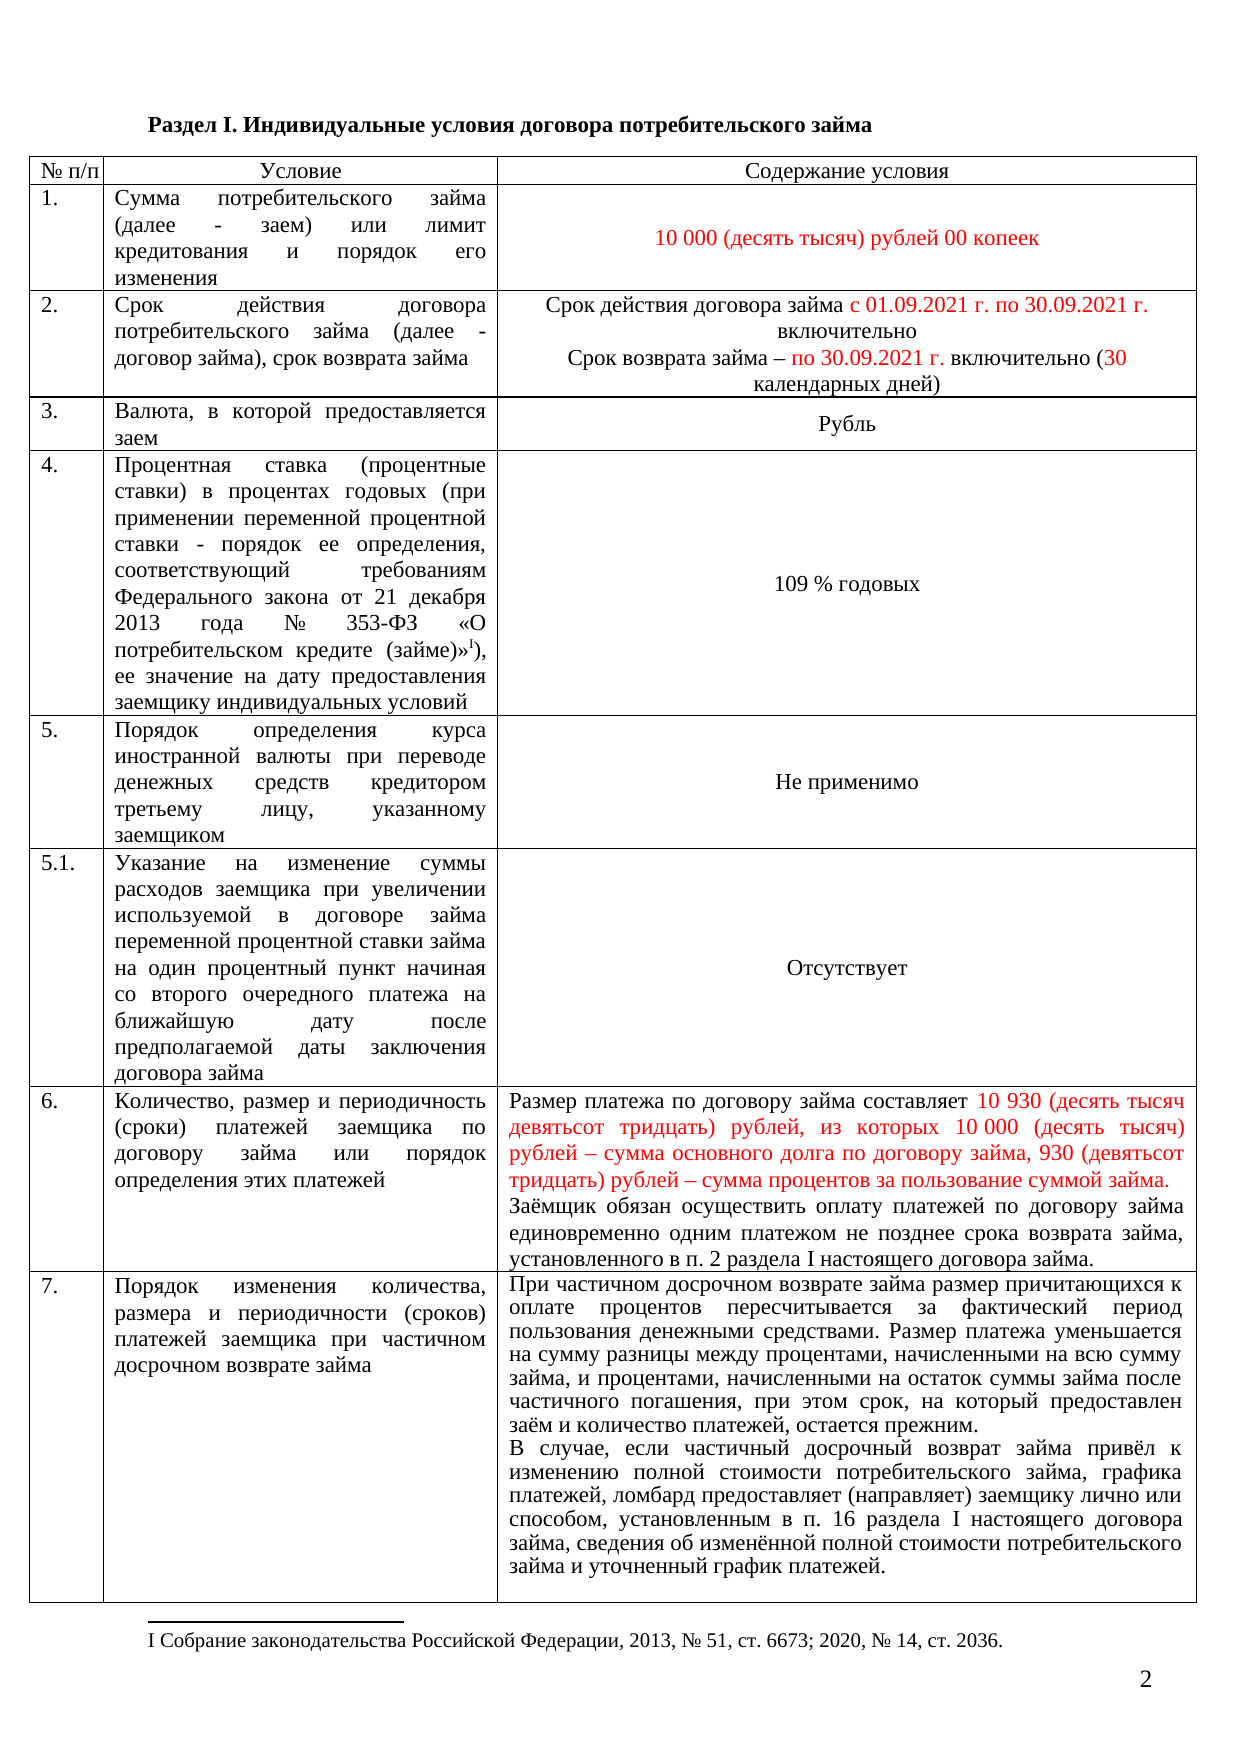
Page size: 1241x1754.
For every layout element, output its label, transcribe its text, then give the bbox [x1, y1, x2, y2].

table_cell Рубль [498, 398, 1196, 450]
table_cell 7. [30, 1272, 103, 1602]
table_cell 5. [30, 716, 103, 847]
table_cell Валюта, в которой предоставляется заем [104, 398, 497, 450]
table_cell Срок действия договора потребительского займа (далее - договор займа), срок возврата займа [104, 291, 497, 396]
table_cell 2. [30, 291, 103, 396]
table_cell Не применимо [498, 716, 1196, 847]
table_cell Указание на изменение суммы расходов заемщика при увеличении используемой в договоре займа переменной процентной ставки займа на один процентный пункт начиная со второго очередного платежа на ближайшую дату после предполагаемой даты заключения договора займа [104, 849, 497, 1086]
table_cell Процентная ставка (процентные ставки) в процентах годовых (при применении переменной процентной ставки - порядок ее определения, соответствующий требованиям Федерального закона от 21 декабря 2013 года № 353-ФЗ «О потребительском кредите (займе)»), ее значение на дату предоставления заемщику индивидуальных условий [104, 451, 497, 715]
table_cell Отсутствует [498, 849, 1196, 1086]
text Раздел I. Индивидуальные условия договора потребительского займа [148, 111, 1169, 137]
table_header Содержание условия [498, 157, 1196, 183]
table_cell Порядок определения курса иностранной валюты при переводе денежных средств кредитором третьему лицу, указанному заемщиком [104, 716, 497, 847]
table_cell Срок действия договора займа с 01.09.2021 г. по 30.09.2021 г. включительно Срок возврата займа – по 30.09.2021 г. включительно (30 календарных дней) [498, 291, 1196, 396]
table_cell 3. [30, 398, 103, 450]
table_cell Порядок изменения количества, размера и периодичности (сроков) платежей заемщика при частичном досрочном возврате займа [104, 1272, 497, 1602]
table_header Условие [104, 157, 497, 183]
table_cell 4. [30, 451, 103, 715]
table_cell 1. [30, 185, 103, 290]
table_cell Сумма потребительского займа (далее - заем) или лимит кредитования и порядок его изменения [104, 185, 497, 290]
table_header № п/п [30, 157, 103, 183]
table_cell 5.1. [30, 849, 103, 1086]
table_cell Размер платежа по договору займа составляет 10 930 (десять тысяч девятьсот тридцать) рублей, из которых 10 000 (десять тысяч) рублей – сумма основного долга по договору займа, 930 (девятьсот тридцать) рублей – сумма процентов за пользование суммой займа. Заёмщик обязан осуществить оплату платежей по договору займа единовременно одним платежом не позднее срока возврата займа, установленного в п. 2 раздела I настоящего договора займа. [498, 1087, 1196, 1271]
table_cell При частичном досрочном возврате займа размер причитающихся к оплате процентов пересчитывается за фактический период пользования денежными средствами. Размер платежа уменьшается на сумму разницы между процентами, начисленными на всю сумму займа, и процентами, начисленными на остаток суммы займа после частичного погашения, при этом срок, на который предоставлен заём и количество платежей, остается прежним. В случае, если частичный досрочный возврат займа привёл к изменению полной стоимости потребительского займа, графика платежей, ломбард предоставляет (направляет) заемщику лично или способом, установленным в п. 16 раздела I настоящего договора займа, сведения об изменённой полной стоимости потребительского займа и уточненный график платежей. [498, 1272, 1196, 1602]
table_cell 6. [30, 1087, 103, 1271]
table_cell 109 % годовых [498, 451, 1196, 715]
table_cell Количество, размер и периодичность (сроки) платежей заемщика по договору займа или порядок определения этих платежей [104, 1087, 497, 1271]
table_cell 10 000 (десять тысяч) рублей 00 копеек [498, 185, 1196, 290]
